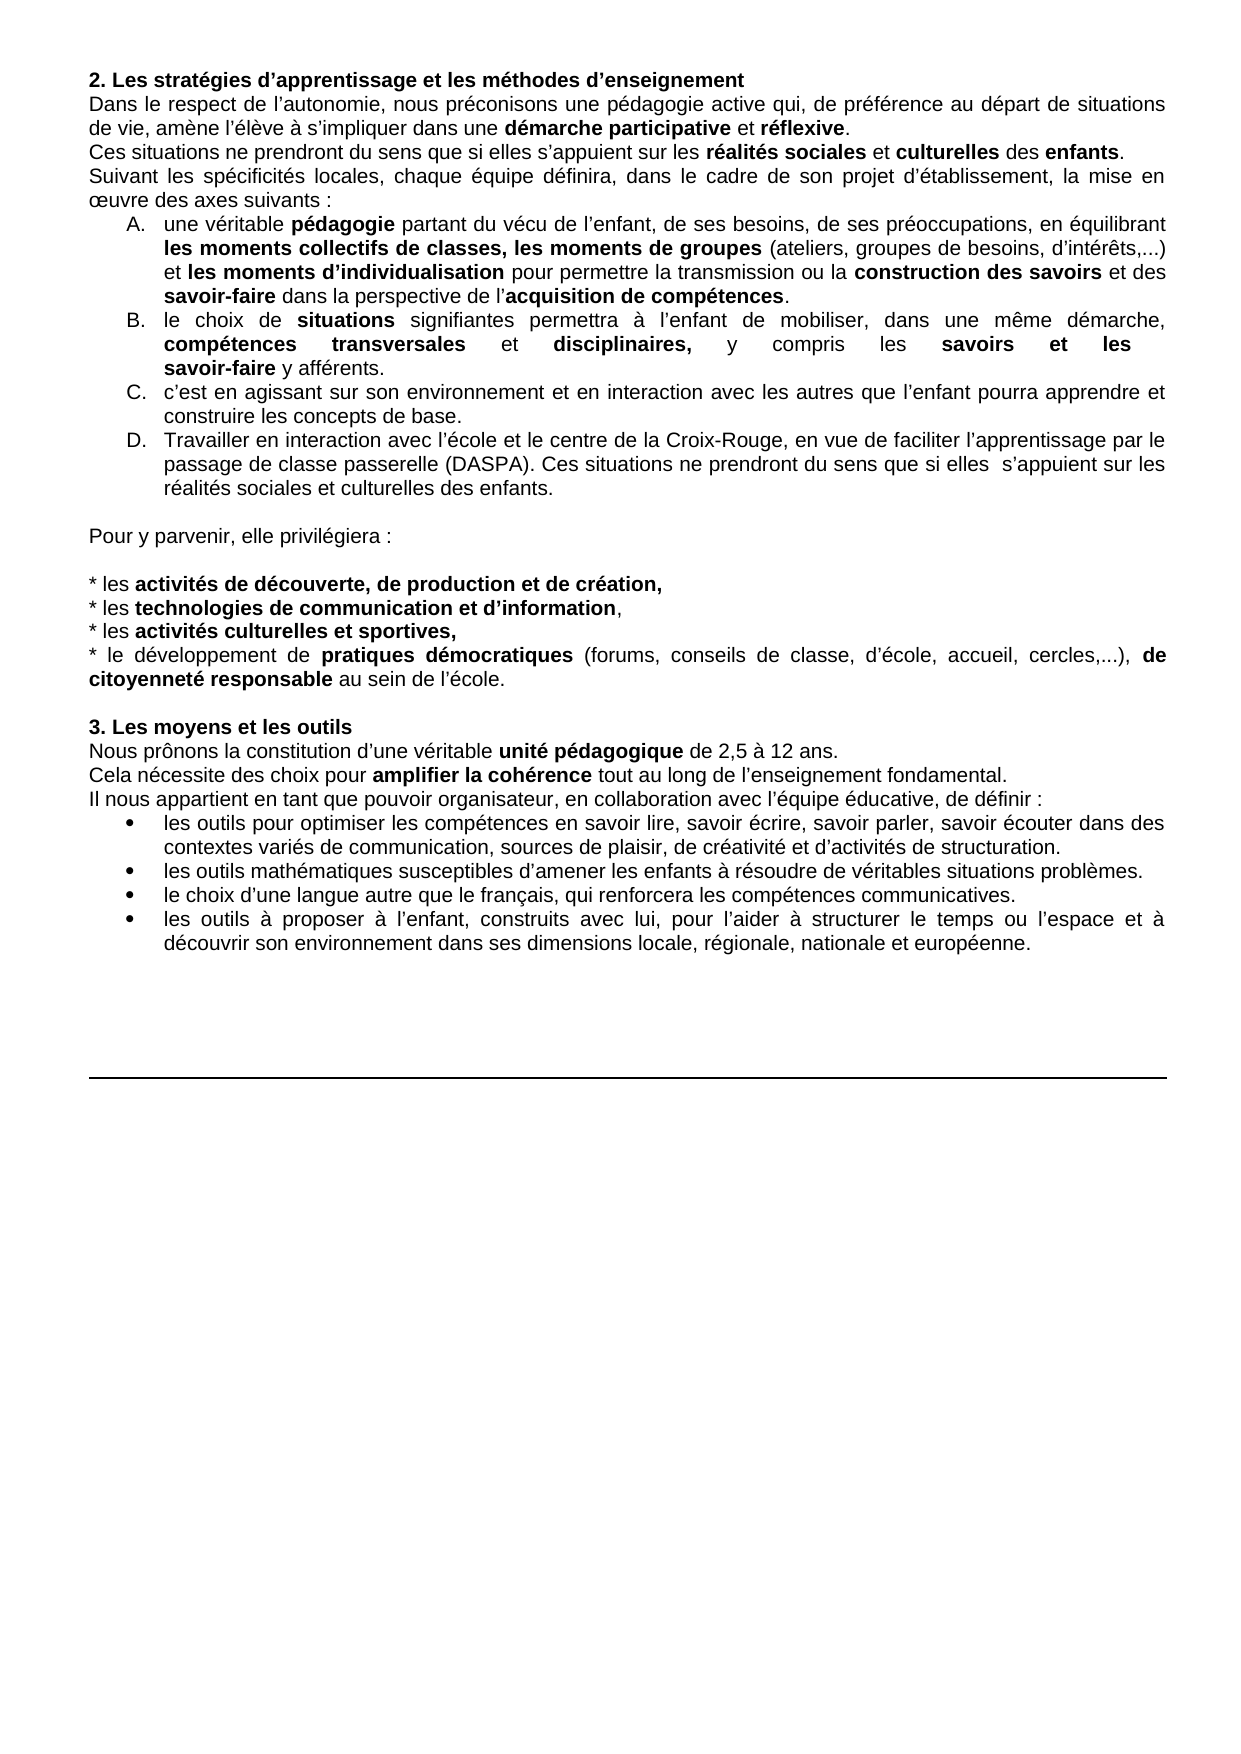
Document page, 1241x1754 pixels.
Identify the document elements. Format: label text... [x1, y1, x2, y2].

list c’est en agissant sur son environnement et en interaction avec les autres que l’enfant pourra apprendre et construire les concepts de base. [126, 380, 1167, 428]
text Ces situations ne prendront du sens que si elles s’appuient sur les réalités sociales et culturelles des enfants. [89, 140, 1167, 164]
list les outils pour optimiser les compétences en savoir lire, savoir écrire, savoir parler, savoir écouter dans des contextes variés de communication, sources de plaisir, de créativité et d’activités de structuration. [126, 811, 1167, 859]
text * les activités culturelles et sportives, [89, 619, 1167, 643]
text 3. Les moyens et les outils [89, 715, 1167, 739]
text Dans le respect de l’autonomie, nous préconisons une pédagogie active qui, de préférence au départ de situations de vie, amène l’élève à s’impliquer dans une démarche participative et réflexive. [89, 92, 1167, 140]
list Travailler en interaction avec l’école et le centre de la Croix-Rouge, en vue de faciliter l’apprentissage par le passage de classe passerelle (DASPA). Ces situations ne prendront du sens que si elles s’appuient sur les réalités sociales et culturelles des enfants. [126, 428, 1167, 499]
list le choix de situations signifiantes permettra à l’enfant de mobiliser, dans une même démarche, compétences transversales et disciplinaires, y compris les savoirs et les savoir-faire y afférents. [126, 308, 1167, 380]
list une véritable pédagogie partant du vécu de l’enfant, de ses besoins, de ses préoccupations, en équilibrant les moments collectifs de classes, les moments de groupes (ateliers, groupes de besoins, d’intérêts,...) et les moments d’individualisation pour permettre la transmission ou la construction des savoirs et des savoir-faire dans la perspective de l’acquisition de compétences. [126, 212, 1167, 308]
text * les technologies de communication et d’information, [89, 595, 1167, 619]
list les outils mathématiques susceptibles d’amener les enfants à résoudre de véritables situations problèmes. [126, 859, 1167, 883]
text 2. Les stratégies d’apprentissage et les méthodes d’enseignement [89, 68, 1167, 92]
text * le développement de pratiques démocratiques (forums, conseils de classe, d’école, accueil, cercles,...), de citoyenneté responsable au sein de l’école. [89, 643, 1167, 691]
list le choix d’une langue autre que le français, qui renforcera les compétences communicatives. [126, 883, 1167, 907]
text * les activités de découverte, de production et de création, [89, 571, 1167, 595]
text Suivant les spécificités locales, chaque équipe définira, dans le cadre de son projet d’établissement, la mise en œuvre des axes suivants : [89, 164, 1167, 212]
list les outils à proposer à l’enfant, construits avec lui, pour l’aider à structurer le temps ou l’espace et à découvrir son environnement dans ses dimensions locale, régionale, nationale et européenne. [126, 907, 1167, 955]
text Cela nécessite des choix pour amplifier la cohérence tout au long de l’enseignement fondamental. [89, 763, 1167, 787]
text Nous prônons la constitution d’une véritable unité pédagogique de 2,5 à 12 ans. [89, 739, 1167, 763]
text Il nous appartient en tant que pouvoir organisateur, en collaboration avec l’équipe éducative, de définir : [89, 787, 1167, 811]
text Pour y parvenir, elle privilégiera : [89, 499, 1167, 547]
